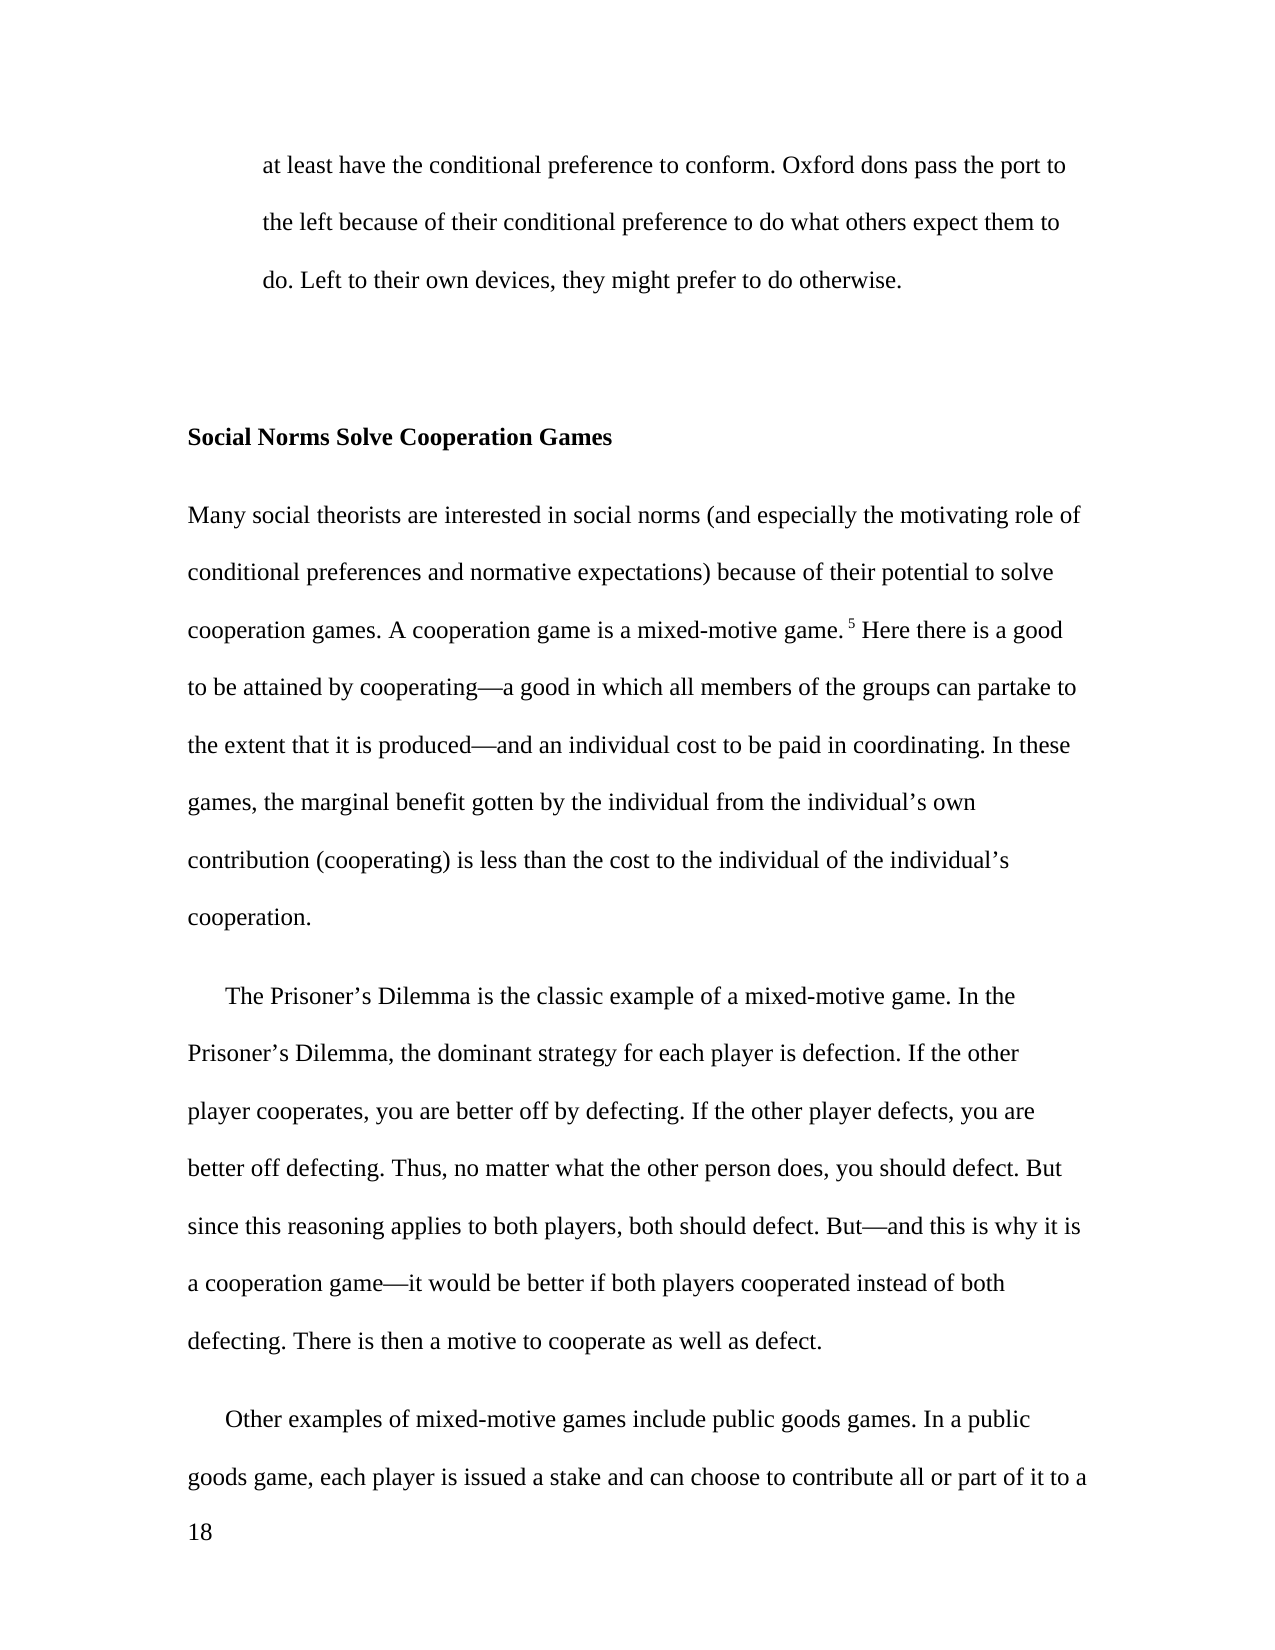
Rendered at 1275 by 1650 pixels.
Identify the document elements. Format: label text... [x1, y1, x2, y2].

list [225, 150, 1087, 294]
text Many social theorists are interested in social norms (and especially the motivating role of conditional preferences and normative expectations) because of their potential to solve cooperation games. A cooperation game is a mixed-motive game. Here there is a good to be attained by cooperating—a good in which all members of the groups can partake to the extent that it is produced—and an individual cost to be paid in coordinating. In these games, the marginal benefit gotten by the individual from the individual’s own contribution (cooperating) is less than the cost to the individual of the individual’s cooperation. [187, 500, 1087, 931]
text The Prisoner’s Dilemma is the classic example of a mixed-motive game. In the Prisoner’s Dilemma, the dominant strategy for each player is defection. If the other player cooperates, you are better off by defecting. If the other player defects, you are better off defecting. Thus, no matter what the other person does, you should defect. But since this reasoning applies to both players, both should defect. But—and this is why it is a cooperation game—it would be better if both players cooperated instead of both defecting. There is then a motive to cooperate as well as defect. [187, 981, 1087, 1354]
text Social Norms Solve Cooperation Games [187, 422, 1087, 450]
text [187, 1404, 1087, 1490]
